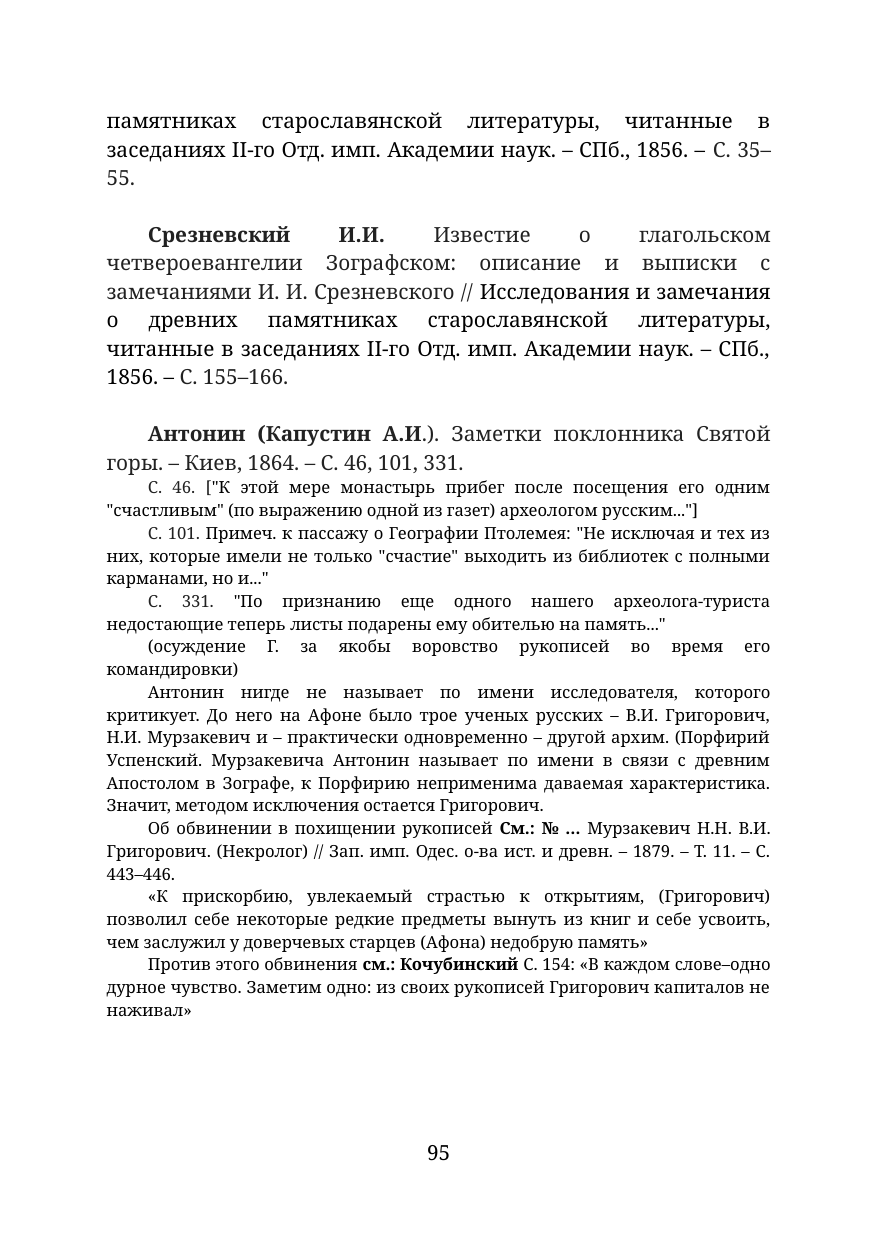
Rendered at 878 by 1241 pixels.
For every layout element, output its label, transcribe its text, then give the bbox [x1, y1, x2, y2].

text Антонин нигде не называет по имени исследователя, которого критикует. До него на Афоне было трое ученых русских – В.И. Григорович, Н.И. Мурзакевич и – практически одновременно – другой архим. (Порфирий Успенский. Мурзакевича Антонин называет по имени в связи с древним Апостолом в Зографе, к Порфирию неприменима даваемая характеристика. Значит, методом исключения остается Григорович. [106, 680, 771, 817]
text Антонин (Капустин А.И.). Заметки поклонника Святой горы. – Киев, 1864. – С. 46, 101, 331. [106, 419, 771, 476]
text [106, 106, 771, 192]
text Об обвинении в похищении рукописей См.: № … Мурзакевич Н.Н. В.И. Григорович. (Некролог) // Зап. имп. Одес. о-ва ист. и древн. – 1879. – Т. 11. – С. 443–446. [106, 817, 771, 885]
text Срезневский И.И. Известие о глагольском четвероевангелии Зографском: описание и выписки с замечаниями И. И. Срезневского // Исследования и замечания о древних памятниках старославянской литературы, читанные в заседаниях II-го Отд. имп. Академии наук. – СПб., 1856. – С. 155–166. [106, 220, 771, 391]
text C. 101. Примеч. к пассажу о Географии Птолемея: "Не исключая и тех из них, которые имели не только "счастие" выходить из библиотек с полными карманами, но и..." [106, 521, 771, 589]
text С. 46. ["К этой мере монастырь прибег после посещения его одним "счастливым" (по выражению одной из газет) археологом русским..."] [106, 476, 771, 521]
text (осуждение Г. за якобы воровство рукописей во время его командировки) [106, 635, 771, 680]
text «К прискорбию, увлекаемый страстью к открытиям, (Григорович) позволил себе некоторые редкие предметы вынуть из книг и себе усвоить, чем заслужил у доверчевых старцев (Афона) недобрую память» [106, 885, 771, 953]
text Против этого обвинения см.: Кочубинский С. 154: «В каждом слове–одно дурное чувство. Заметим одно: из своих рукописей Григорович капиталов не наживал» [106, 953, 771, 1021]
text С. 331. "По признанию еще одного нашего археолога-туриста недостающие теперь листы подарены ему обителью на память..." [106, 589, 771, 635]
